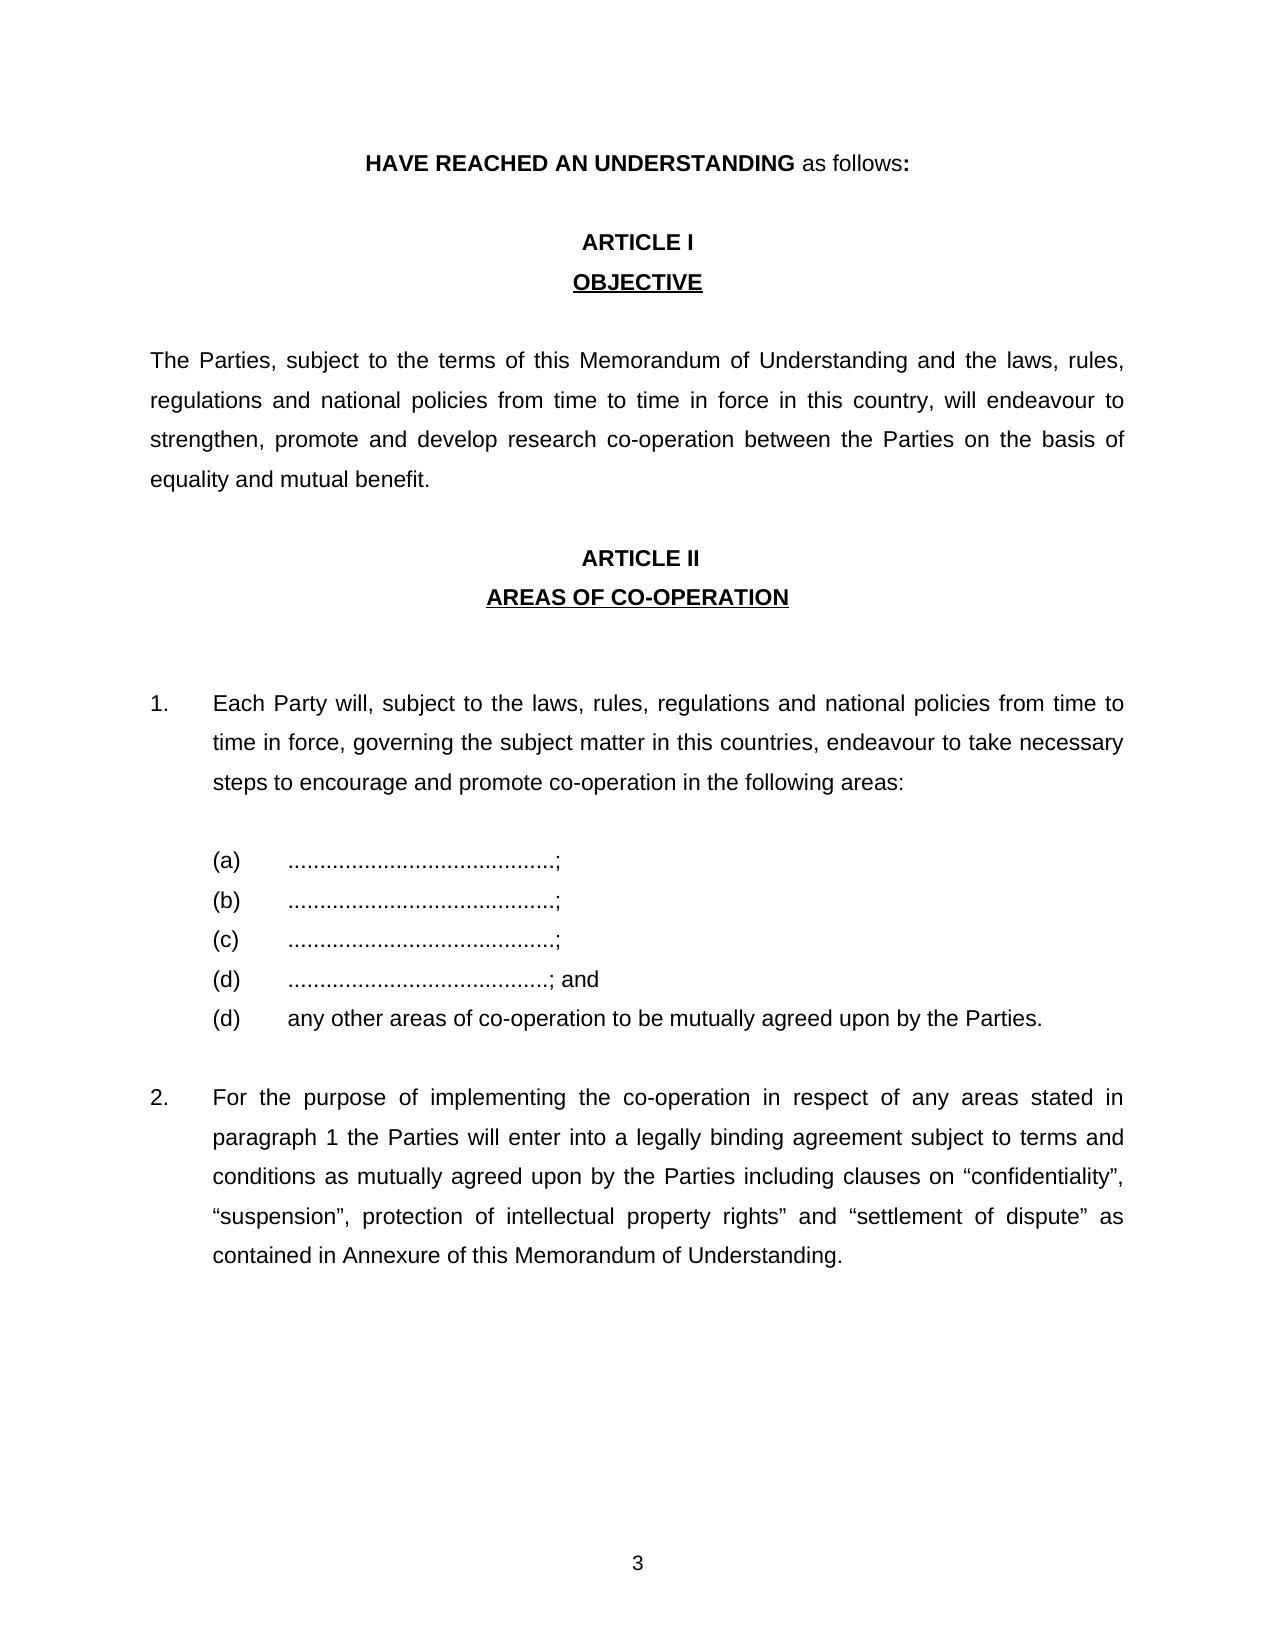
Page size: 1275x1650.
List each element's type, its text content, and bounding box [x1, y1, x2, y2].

text The Parties, subject to the terms of this Memorandum of Understanding and the laws, rules, regulations and national policies from time to time in force in this country, will endeavour to strengthen, promote and develop research co-operation between the Parties on the basis of equality and mutual benefit. [150, 347, 1125, 492]
text OBJECTIVE [150, 268, 1125, 295]
text areas of co-operation [150, 584, 1125, 611]
text 2. For the purpose of implementing the co-operation in respect of any areas stated in paragraph 1 the Parties will enter into a legally binding agreement subject to terms and conditions as mutually agreed upon by the Parties including clauses on “confidentiality”, “suspension”, protection of intellectual property rights” and “settlement of dispute” as contained in Annexure of this Memorandum of Understanding. [150, 1084, 1125, 1269]
text ARTICLE I [150, 229, 1125, 255]
text (d) .........................................; and [212, 966, 1125, 992]
text (b) ..........................................; [212, 887, 1125, 913]
text (d) any other areas of co-operation to be mutually agreed upon by the Parties. [212, 1005, 1125, 1032]
text (a) ..........................................; [212, 847, 1125, 874]
text HAVE REACHED AN UNDERSTANDING as follows: [150, 150, 1125, 176]
text ARTICLE II [150, 545, 1125, 571]
text 1. Each Party will, subject to the laws, rules, regulations and national policies from time to time in force, governing the subject matter in this countries, endeavour to take necessary steps to encourage and promote co-operation in the following areas: [150, 689, 1125, 795]
text (c) ..........................................; [212, 926, 1125, 953]
